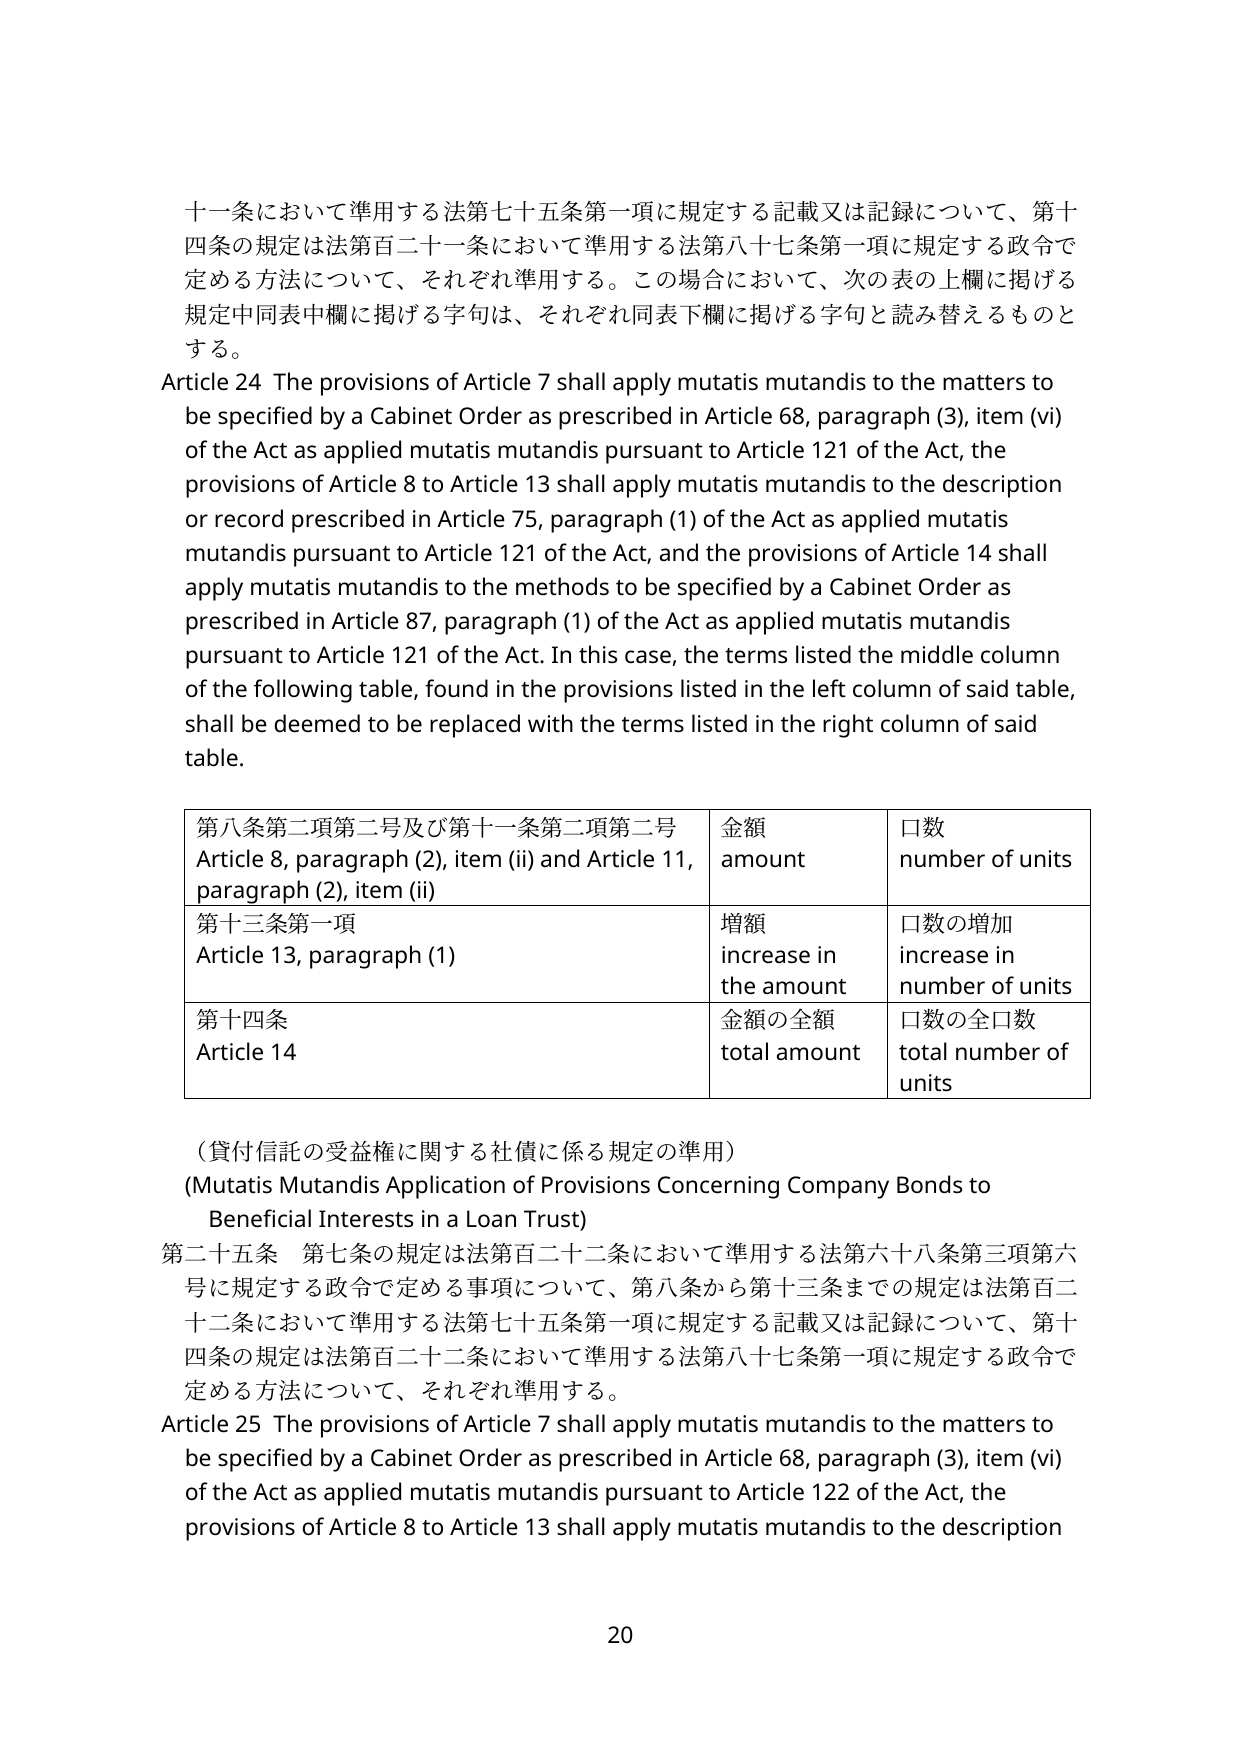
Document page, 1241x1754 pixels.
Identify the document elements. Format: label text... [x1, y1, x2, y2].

text (Mutatis Mutandis Application of Provisions Concerning Company Bonds to Beneficial Interests in a Loan Trust) [184, 1167, 1079, 1236]
text 第二十五条 第七条の規定は法第百二十二条において準用する法第六十八条第三項第六号に規定する政令で定める事項について、第八条から第十三条までの規定は法第百二十二条において準用する法第七十五条第一項に規定する記載又は記録について、第十四条の規定は法第百二十二条において準用する法第八十七条第一項に規定する政令で定める方法について、それぞれ準用する。 [161, 1236, 1079, 1407]
text Article 24 The provisions of Article 7 shall apply mutatis mutandis to the matters to be specified by a Cabinet Order as prescribed in Article 68, paragraph (3), item (vi) of the Act as applied mutatis mutandis pursuant to Article 121 of the Act, the provisions of Article 8 to Article 13 shall apply mutatis mutandis to the description or record prescribed in Article 75, paragraph (1) of the Act as applied mutatis mutandis pursuant to Article 121 of the Act, and the provisions of Article 14 shall apply mutatis mutandis to the methods to be specified by a Cabinet Order as prescribed in Article 87, paragraph (1) of the Act as applied mutatis mutandis pursuant to Article 121 of the Act. In this case, the terms listed the middle column of the following table, found in the provisions listed in the left column of said table, shall be deemed to be replaced with the terms listed in the right column of said table. [161, 364, 1079, 774]
table_cell 口数の全口数 total number of units [888, 1003, 1090, 1098]
table_cell 第十四条 Article 14 [185, 1003, 709, 1098]
table_cell 口数の増加 increase in number of units [888, 906, 1090, 1002]
table_header 口数 number of units [888, 810, 1090, 905]
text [161, 194, 1079, 364]
table_cell 第十三条第一項 Article 13, paragraph (1) [185, 906, 709, 1002]
text （貸付信託の受益権に関する社債に係る規定の準用） [184, 1133, 1079, 1167]
table_cell 金額の全額 total amount [710, 1003, 887, 1098]
table_header 第八条第二項第二号及び第十一条第二項第二号 Article 8, paragraph (2), item (ii) and Article 11, paragraph (2), item (ii) [185, 810, 709, 905]
table_cell 増額 increase in the amount [710, 906, 887, 1002]
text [161, 1407, 1079, 1543]
table_header 金額 amount [710, 810, 887, 905]
